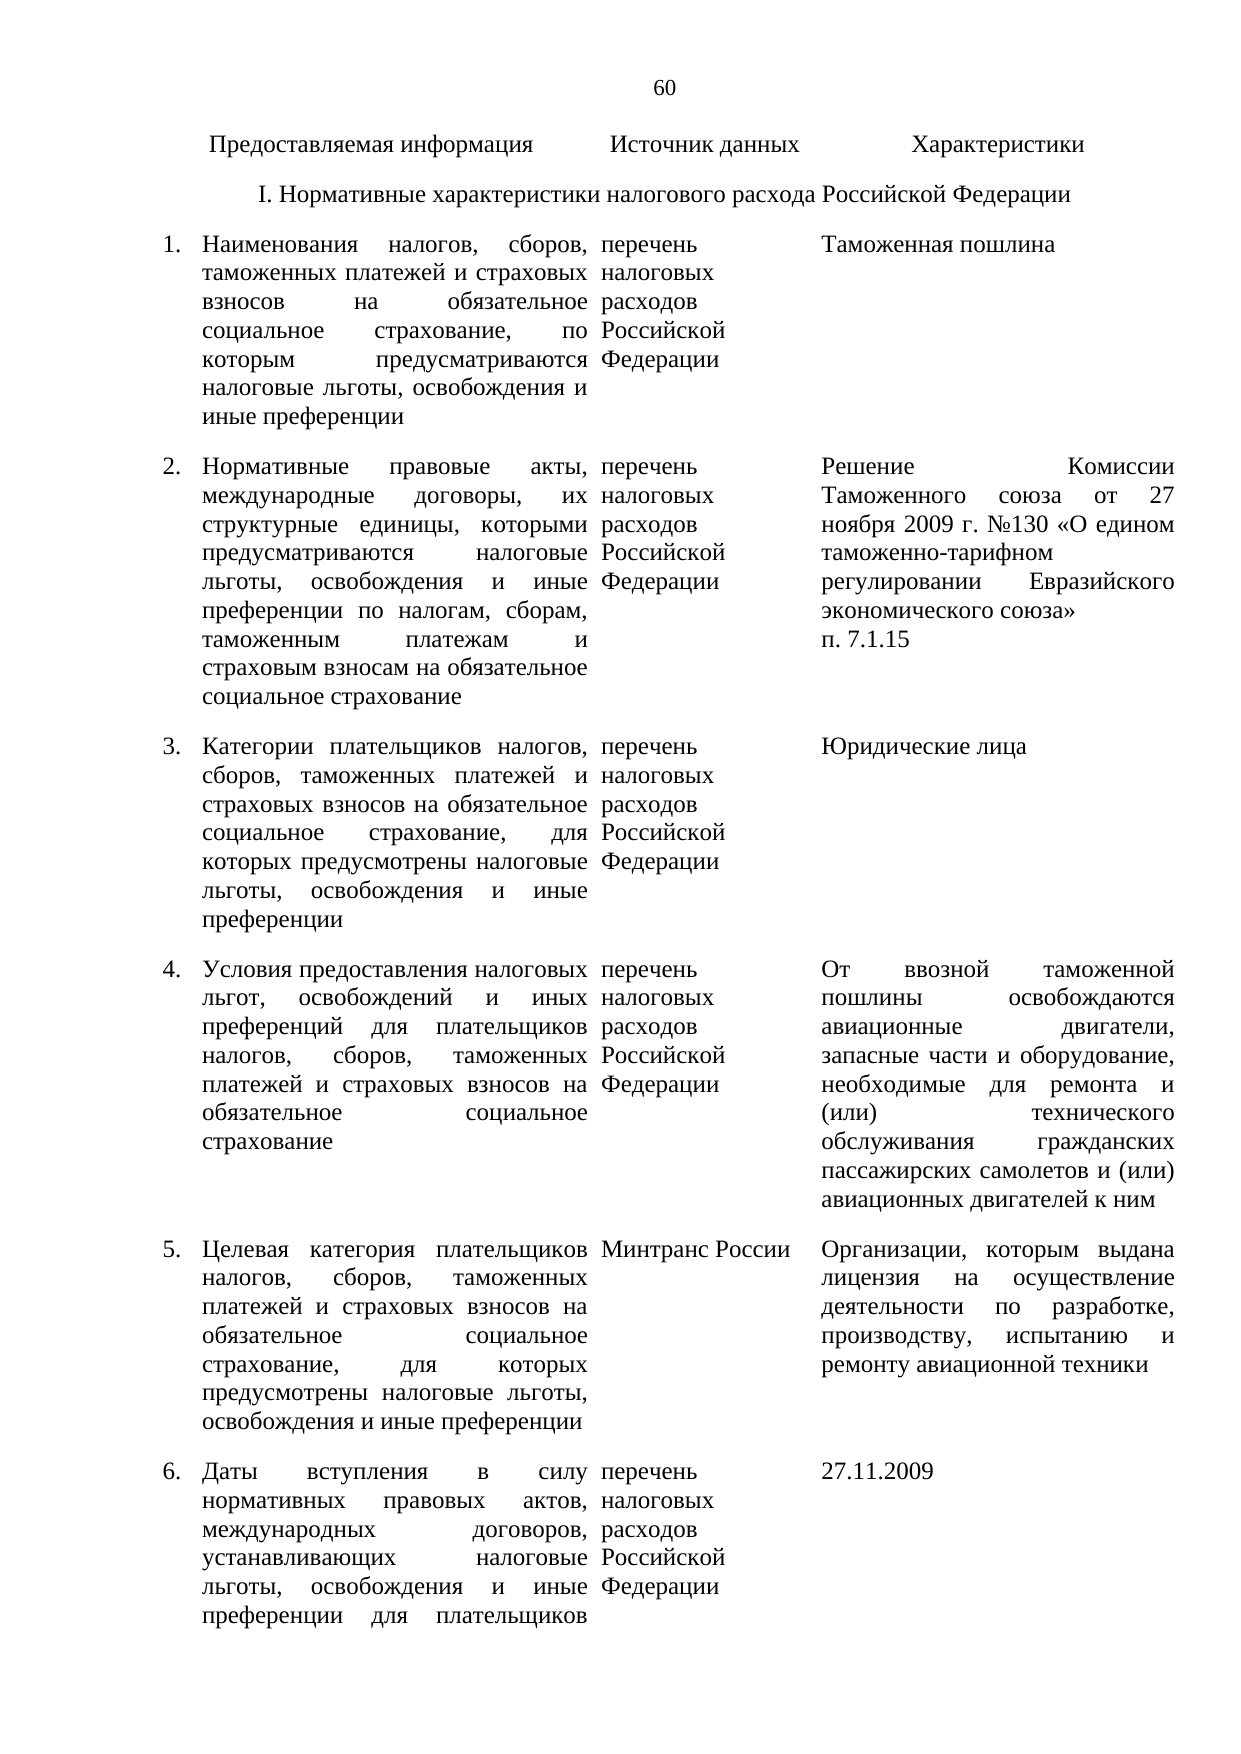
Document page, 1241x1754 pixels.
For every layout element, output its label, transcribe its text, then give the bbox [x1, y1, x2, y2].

table_cell Решение Комиссии Таможенного союза от 27 ноября 2009 г. №130 «О едином таможенно-тарифном регулировании Евразийского экономического союза» п. 7.1.15 [815, 441, 1181, 721]
table_cell 27.11.2009 [815, 1446, 1181, 1639]
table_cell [195, 1446, 594, 1639]
table_cell 3. [148, 721, 195, 943]
table_cell От ввозной таможенной пошлины освобождаются авиационные двигатели, запасные части и оборудование, необходимые для ремонта и (или) технического обслуживания гражданских пассажирских самолетов и (или) авиационных двигателей к ним [815, 943, 1181, 1223]
table_cell 1. [148, 218, 195, 441]
table_cell Целевая категория плательщиков налогов, сборов, таможенных платежей и страховых взносов на обязательное социальное страхование, для которых предусмотрены налоговые льготы, освобождения и иные преференции [195, 1223, 594, 1446]
table_cell Минтранс России [594, 1223, 815, 1446]
table_cell перечень налоговых расходов Российской Федерации [594, 218, 815, 441]
table_cell Нормативные правовые акты, международные договоры, их структурные единицы, которыми предусматриваются налоговые льготы, освобождения и иные преференции по налогам, сборам, таможенным платежам и страховым взносам на обязательное социальное страхование [195, 441, 594, 721]
table_cell 2. [148, 441, 195, 721]
table_cell перечень налоговых расходов Российской Федерации [594, 721, 815, 943]
table_cell Наименования налогов, сборов, таможенных платежей и страховых взносов на обязательное социальное страхование, по которым предусматриваются налоговые льготы, освобождения и иные преференции [195, 218, 594, 441]
table_cell перечень налоговых расходов Российской Федерации [594, 943, 815, 1223]
table_cell Категории плательщиков налогов, сборов, таможенных платежей и страховых взносов на обязательное социальное страхование, для которых предусмотрены налоговые льготы, освобождения и иные преференции [195, 721, 594, 943]
table_cell Организации, которым выдана лицензия на осуществление деятельности по разработке, производству, испытанию и ремонту авиационной техники [815, 1223, 1181, 1446]
table_cell 4. [148, 943, 195, 1223]
table_cell Таможенная пошлина [815, 218, 1181, 441]
table_header Источник данных [594, 118, 815, 168]
table_cell Юридические лица [815, 721, 1181, 943]
table_cell I. Нормативные характеристики налогового расхода Российской Федерации [148, 168, 1181, 218]
table_cell перечень налоговых расходов Российской Федерации [594, 441, 815, 721]
table_cell 6. [148, 1446, 195, 1639]
table_cell Условия предоставления налоговых льгот, освобождений и иных преференций для плательщиков налогов, сборов, таможенных платежей и страховых взносов на обязательное социальное страхование [195, 943, 594, 1223]
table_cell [594, 1446, 815, 1639]
table_header Характеристики [815, 118, 1181, 168]
table_cell 5. [148, 1223, 195, 1446]
table_header Предоставляемая информация [148, 118, 594, 168]
